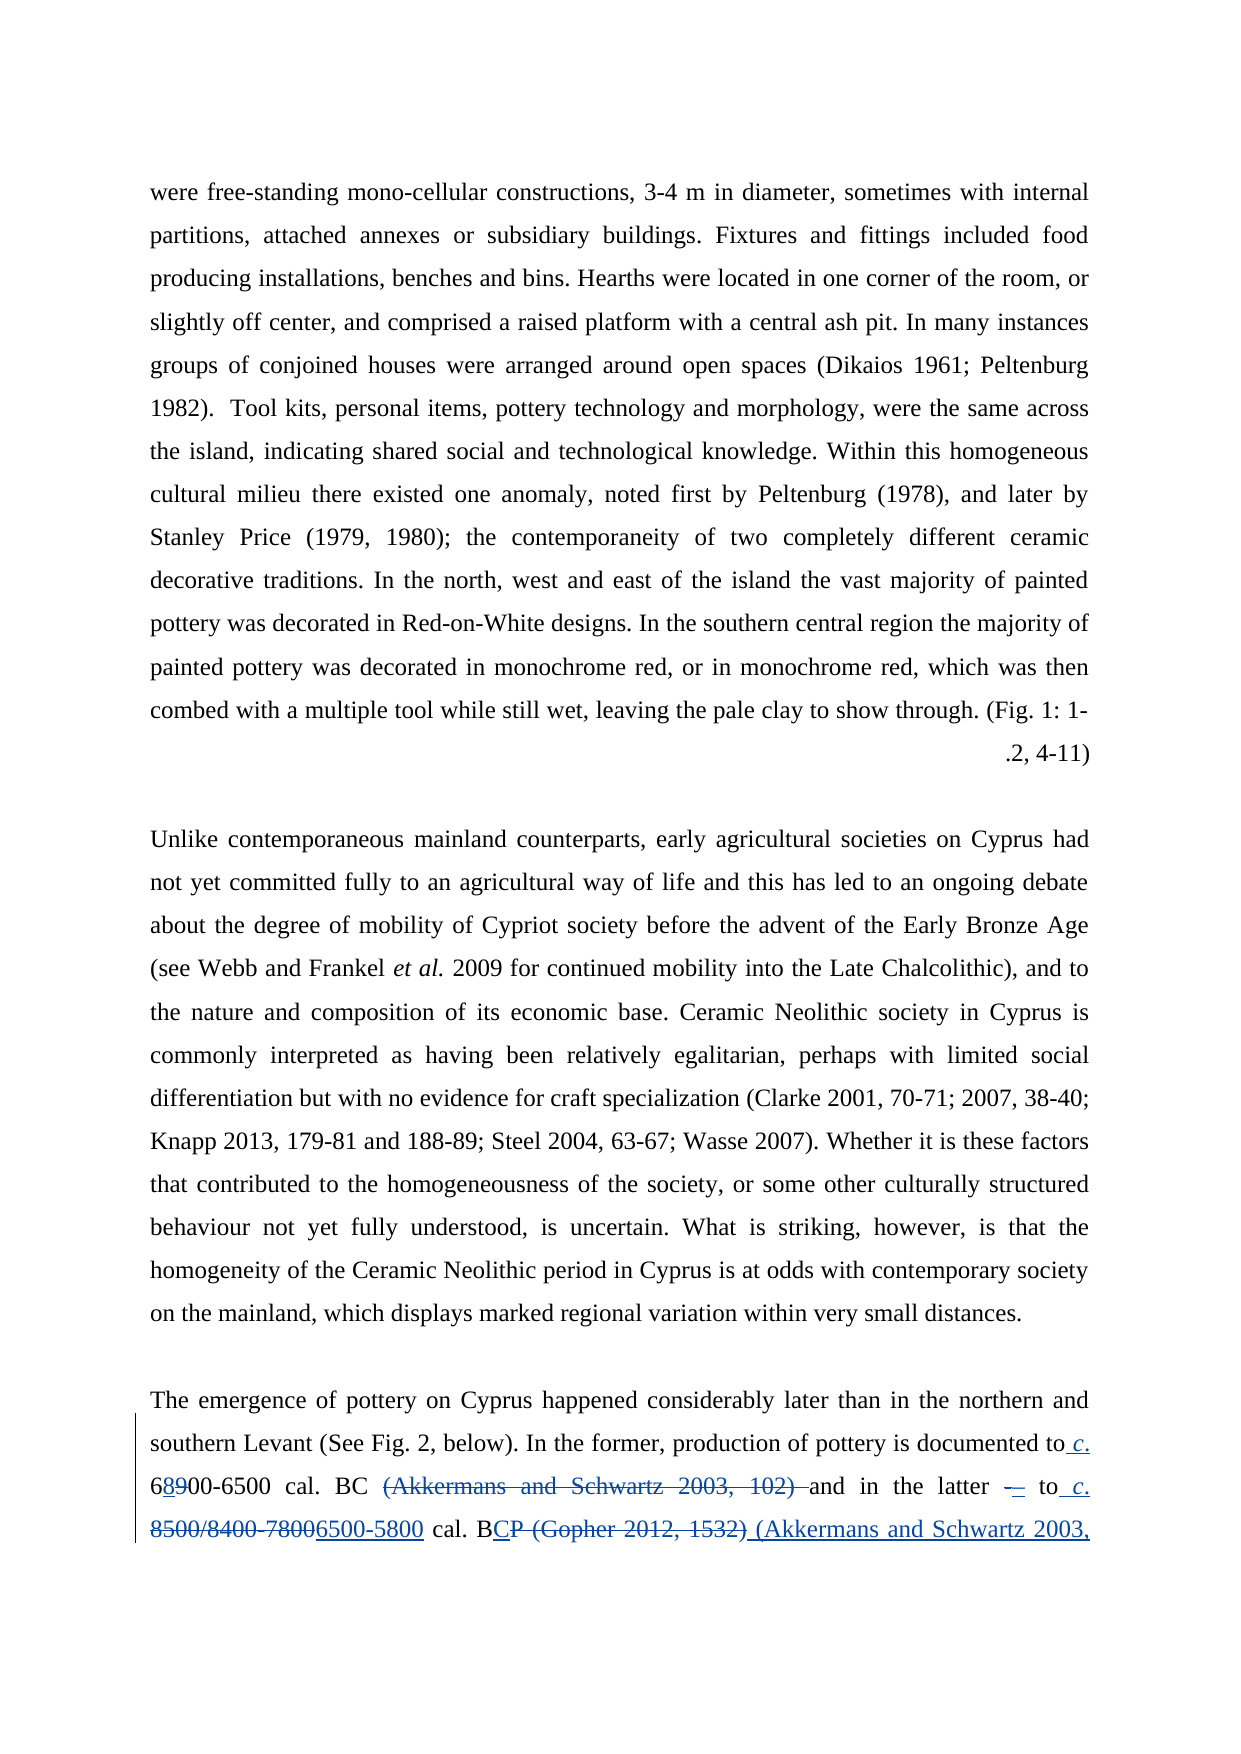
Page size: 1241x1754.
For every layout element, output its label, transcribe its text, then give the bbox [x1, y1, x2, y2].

text Unlike contemporaneous mainland counterparts, early agricultural societies on Cyprus had not yet committed fully to an agricultural way of life and this has led to an ongoing debate about the degree of mobility of Cypriot society before the advent of the Early Bronze Age (see Webb and Frankel et al. 2009 for continued mobility into the Late Chalcolithic), and to the nature and composition of its economic base. Ceramic Neolithic society in Cyprus is commonly interpreted as having been relatively egalitarian, perhaps with limited social differentiation but with no evidence for craft specialization (Clarke 2001, 70-71; 2007, 38-40; Knapp 2013, 179-81 and 188-89; Steel 2004, 63-67; Wasse 2007). Whether it is these factors that contributed to the homogeneousness of the society, or some other culturally structured behaviour not yet fully understood, is uncertain. What is striking, however, is that the homogeneity of the Ceramic Neolithic period in Cyprus is at odds with contemporary society on the mainland, which displays marked regional variation within very small distances. [150, 824, 1090, 1327]
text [150, 177, 1090, 767]
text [150, 1385, 1090, 1543]
